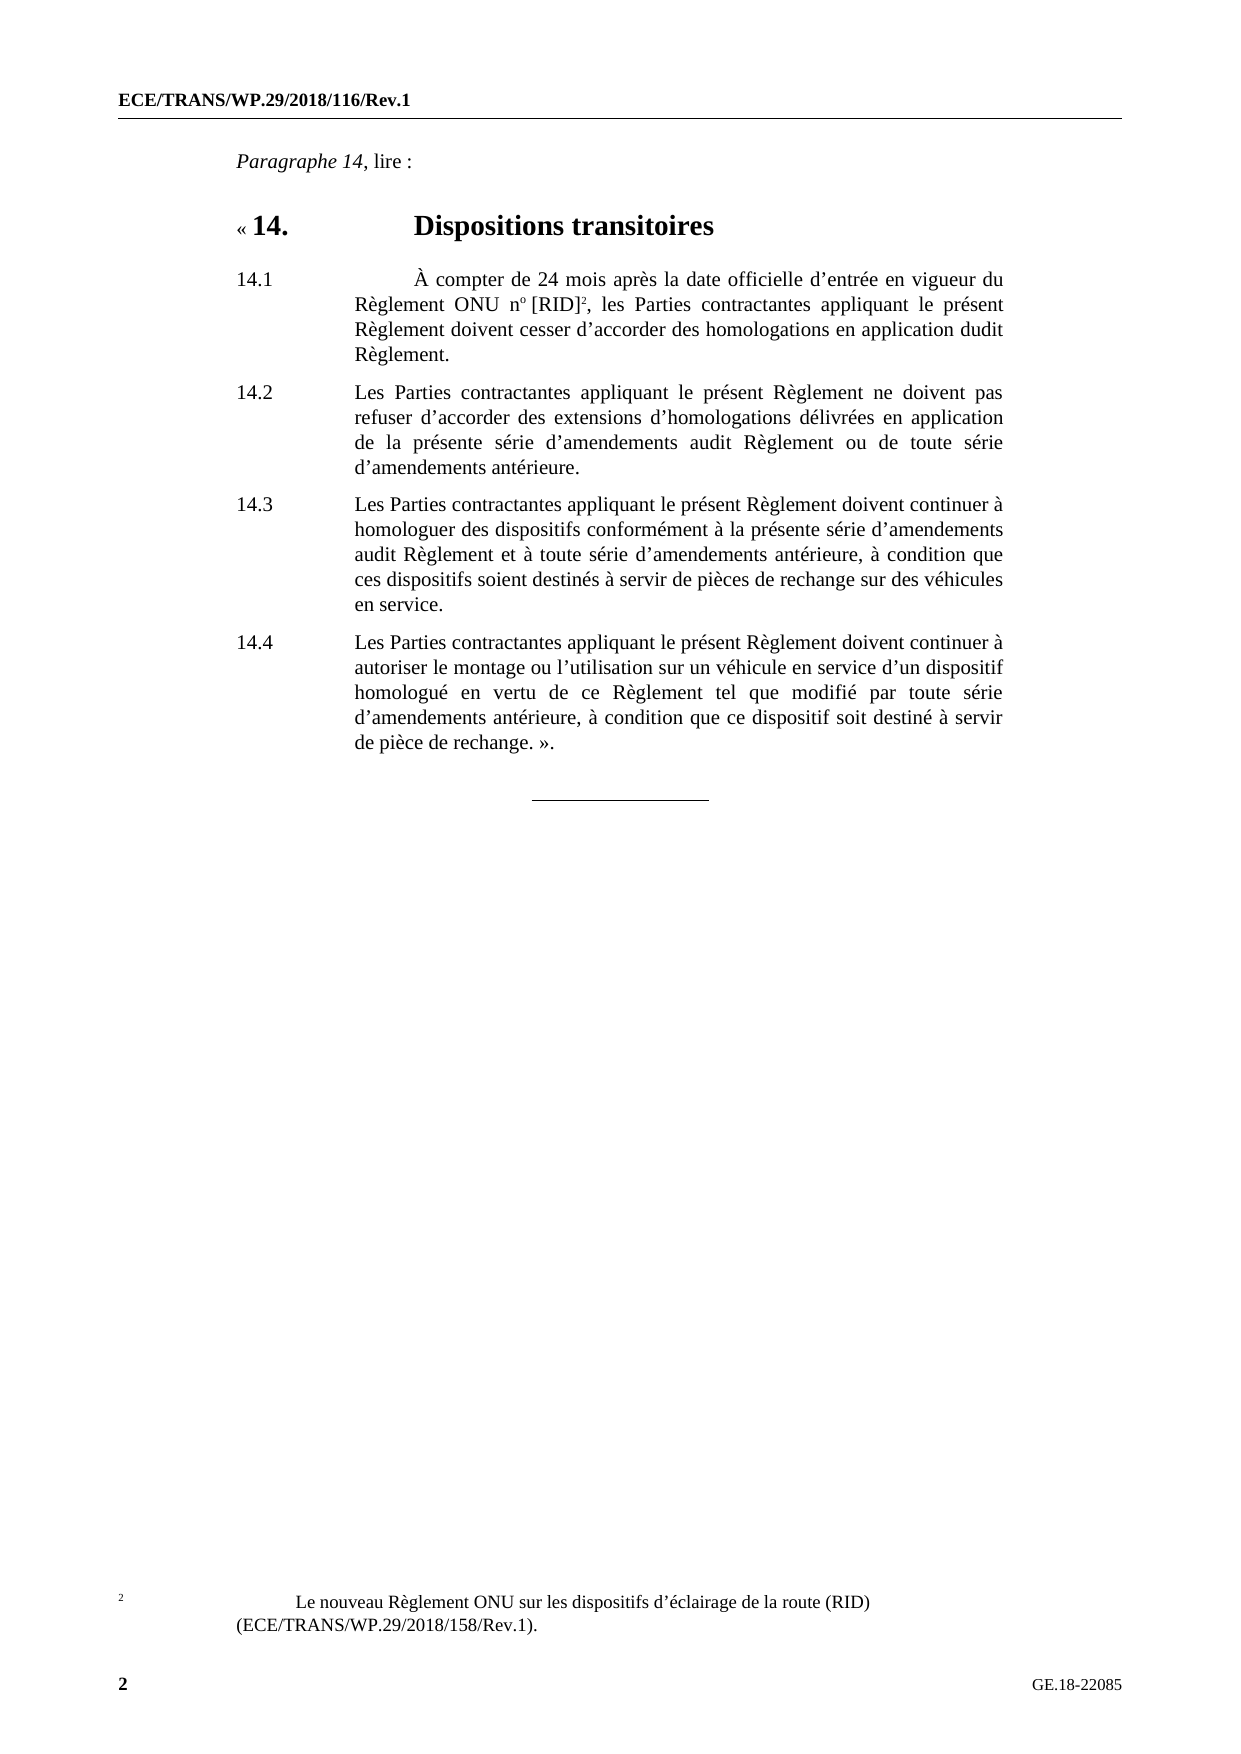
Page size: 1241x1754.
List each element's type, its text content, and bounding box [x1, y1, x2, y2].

text « 14. Dispositions transitoires [236, 210, 1004, 241]
text 14.3 Les Parties contractantes appliquant le présent Règlement doivent continuer à homologuer des dispositifs conformément à la présente série d’amendements audit Règlement et à toute série d’amendements antérieure, à condition que ces dispositifs soient destinés à servir de pièces de rechange sur des véhicules en service. [236, 491, 1004, 616]
text 14.1 À compter de 24 mois après la date officielle d’entrée en vigueur du Règlement ONU no [RID], les Parties contractantes appliquant le présent Règlement doivent cesser d’accorder des homologations en application dudit Règlement. [236, 266, 1004, 366]
text Paragraphe 14, lire : [236, 148, 1004, 173]
text 14.4 Les Parties contractantes appliquant le présent Règlement doivent continuer à autoriser le montage ou l’utilisation sur un véhicule en service d’un dispositif homologué en vertu de ce Règlement tel que modifié par toute série d’amendements antérieure, à condition que ce dispositif soit destiné à servir de pièce de rechange. ». [236, 629, 1004, 754]
text 14.2 Les Parties contractantes appliquant le présent Règlement ne doivent pas refuser d’accorder des extensions d’homologations délivrées en application de la présente série d’amendements audit Règlement ou de toute série d’amendements antérieure. [236, 379, 1004, 479]
